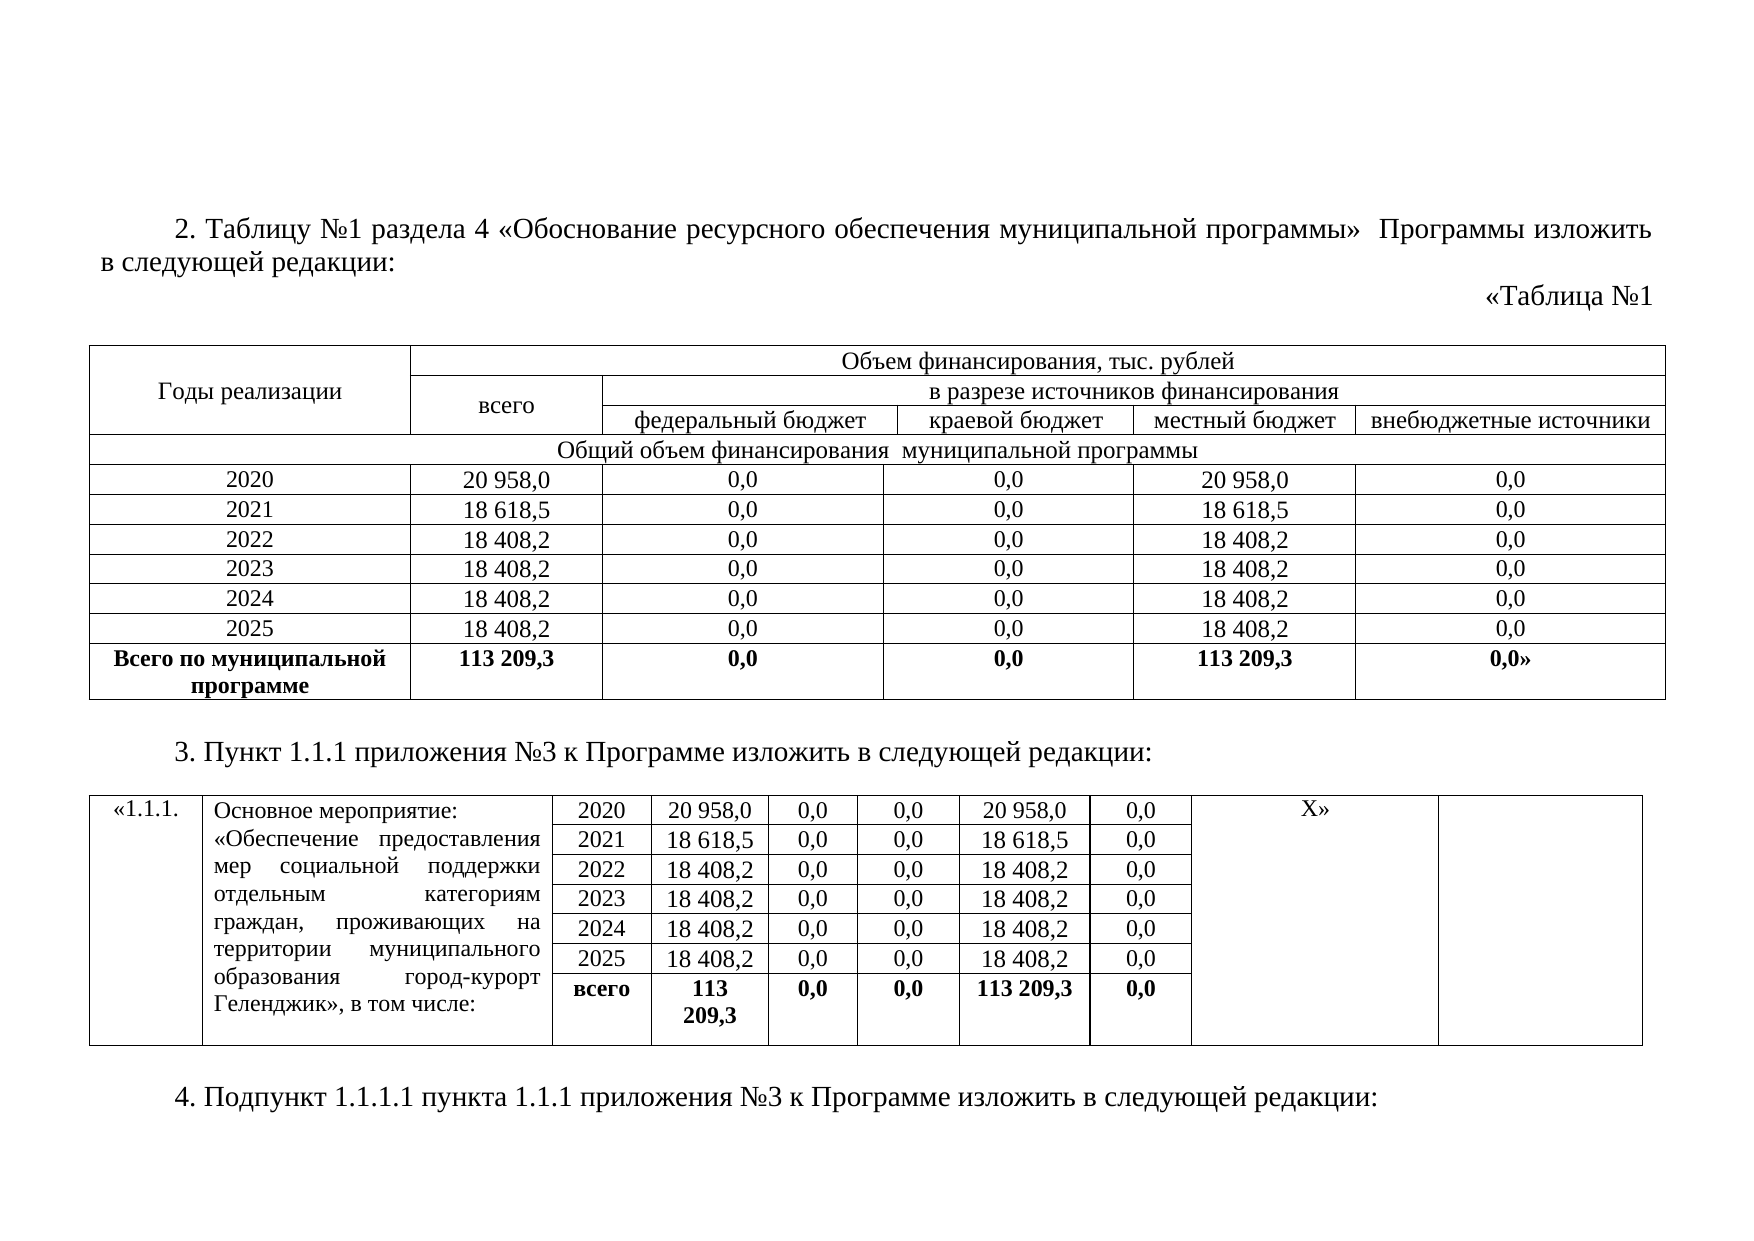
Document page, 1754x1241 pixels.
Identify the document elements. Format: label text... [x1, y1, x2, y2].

table_cell всего [411, 376, 602, 434]
table_cell 2024 [90, 584, 410, 613]
table_cell 18 408,2 [411, 555, 602, 583]
table_cell 113 209,3 [1134, 644, 1355, 699]
table_cell 0,0 [603, 555, 883, 583]
table_cell 0,0 [858, 855, 959, 883]
table_cell 0,0 [1091, 885, 1191, 913]
table_cell 18 408,2 [960, 885, 1089, 913]
table_cell 113 209,3 [960, 974, 1089, 1045]
table_cell 0,0 [884, 495, 1133, 524]
table_header [1439, 796, 1642, 1045]
table_cell 18 618,5 [411, 495, 602, 524]
table_header 20 958,0 [960, 796, 1089, 824]
table_cell 0,0 [603, 525, 883, 553]
table_cell внебюджетные источники [1356, 406, 1665, 434]
table_cell 2025 [90, 614, 410, 643]
table_cell 18 408,2 [1134, 525, 1355, 553]
table_cell 0,0 [603, 584, 883, 613]
table_cell 0,0 [1091, 944, 1191, 973]
table_cell 2023 [553, 885, 651, 913]
table_cell 18 618,5 [960, 825, 1089, 854]
table_cell 0,0 [884, 584, 1133, 613]
table_cell всего [553, 974, 651, 1045]
table_cell 18 408,2 [1134, 555, 1355, 583]
text «Таблица №1 [100, 278, 1653, 311]
table_cell 0,0 [1091, 974, 1191, 1045]
table_cell 2024 [553, 914, 651, 943]
table_cell 0,0 [769, 914, 857, 943]
table_cell 18 408,2 [652, 885, 768, 913]
table_cell 18 618,5 [652, 825, 768, 854]
table_header 20 958,0 [652, 796, 768, 824]
table_cell 0,0 [884, 465, 1133, 494]
table_cell 20 958,0 [411, 465, 602, 494]
table_cell 0,0 [1356, 495, 1665, 524]
table_header Годы реализации [90, 346, 410, 434]
table_cell 0,0 [603, 465, 883, 494]
table_cell федеральный бюджет [603, 406, 897, 434]
table_cell 18 408,2 [960, 855, 1089, 883]
table_cell местный бюджет [1134, 406, 1355, 434]
text 3. Пункт 1.1.1 приложения №3 к Программе изложить в следующей редакции: [100, 734, 1653, 767]
table_cell 0,0 [769, 825, 857, 854]
table_cell 0,0 [858, 825, 959, 854]
table_cell 0,0 [884, 614, 1133, 643]
table_cell 0,0 [769, 944, 857, 973]
table_cell 18 408,2 [1134, 614, 1355, 643]
table_cell 18 408,2 [411, 614, 602, 643]
table_cell 0,0 [1091, 914, 1191, 943]
table_cell 2021 [90, 495, 410, 524]
table_cell 18 408,2 [652, 944, 768, 973]
table_cell 0,0 [858, 914, 959, 943]
table_cell 0,0 [1091, 825, 1191, 854]
text 2. Таблицу №1 раздела 4 «Обоснование ресурсного обеспечения муниципальной программы» Программы изложить в следующей редакции: [100, 211, 1653, 278]
table_cell 0,0 [1356, 584, 1665, 613]
table_cell 2020 [90, 465, 410, 494]
table_header 2020 [553, 796, 651, 824]
table_cell 0,0 [603, 495, 883, 524]
table_cell 18 408,2 [1134, 584, 1355, 613]
table_cell 18 408,2 [960, 944, 1089, 973]
table_cell 18 408,2 [411, 525, 602, 553]
table_cell 18 408,2 [411, 584, 602, 613]
table_cell краевой бюджет [898, 406, 1133, 434]
table_cell 2021 [553, 825, 651, 854]
table_cell 0,0 [884, 525, 1133, 553]
table_cell 0,0 [1356, 525, 1665, 553]
table_cell 18 408,2 [652, 855, 768, 883]
table_cell 0,0 [769, 974, 857, 1045]
table_cell 18 408,2 [960, 914, 1089, 943]
table_header 0,0 [769, 796, 857, 824]
table_cell Общий объем финансирования муниципальной программы [90, 435, 1665, 464]
table_header Х» [1192, 796, 1438, 1045]
table_cell 0,0 [1356, 614, 1665, 643]
table_cell 0,0 [603, 614, 883, 643]
table_cell 0,0 [1356, 555, 1665, 583]
table_cell 0,0 [1091, 855, 1191, 883]
table_header Основное мероприятие: «Обеспечение предоставления мер социальной поддержки отдельным категориям граждан, проживающих на территории муниципального образования город-курорт Геленджик», в том числе: [203, 796, 552, 1045]
table_cell 0,0 [769, 885, 857, 913]
table_cell Всего по муниципальной программе [90, 644, 410, 699]
table_cell 0,0 [858, 944, 959, 973]
table_cell 0,0 [1356, 465, 1665, 494]
table_cell 0,0 [858, 974, 959, 1045]
table_cell 0,0 [858, 885, 959, 913]
table_cell 18 408,2 [652, 914, 768, 943]
table_header «1.1.1. [90, 796, 202, 1045]
table_cell 113 209,3 [411, 644, 602, 699]
table_cell 0,0 [769, 855, 857, 883]
text 4. Подпункт 1.1.1.1 пункта 1.1.1 приложения №3 к Программе изложить в следующей редакции: [100, 1079, 1653, 1113]
table_cell 2022 [553, 855, 651, 883]
table_cell 2023 [90, 555, 410, 583]
table_cell 113 209,3 [652, 974, 768, 1045]
table_header 0,0 [1091, 796, 1191, 824]
table_header 0,0 [858, 796, 959, 824]
table_cell 0,0» [1356, 644, 1665, 699]
table_cell 20 958,0 [1134, 465, 1355, 494]
table_cell 2022 [90, 525, 410, 553]
table_cell 0,0 [884, 555, 1133, 583]
table_cell 18 618,5 [1134, 495, 1355, 524]
table_cell в разрезе источников финансирования [603, 376, 1665, 404]
table_header Объем финансирования, тыс. рублей [411, 346, 1665, 375]
table_cell 0,0 [884, 644, 1133, 699]
table_cell 2025 [553, 944, 651, 973]
table_cell 0,0 [603, 644, 883, 699]
